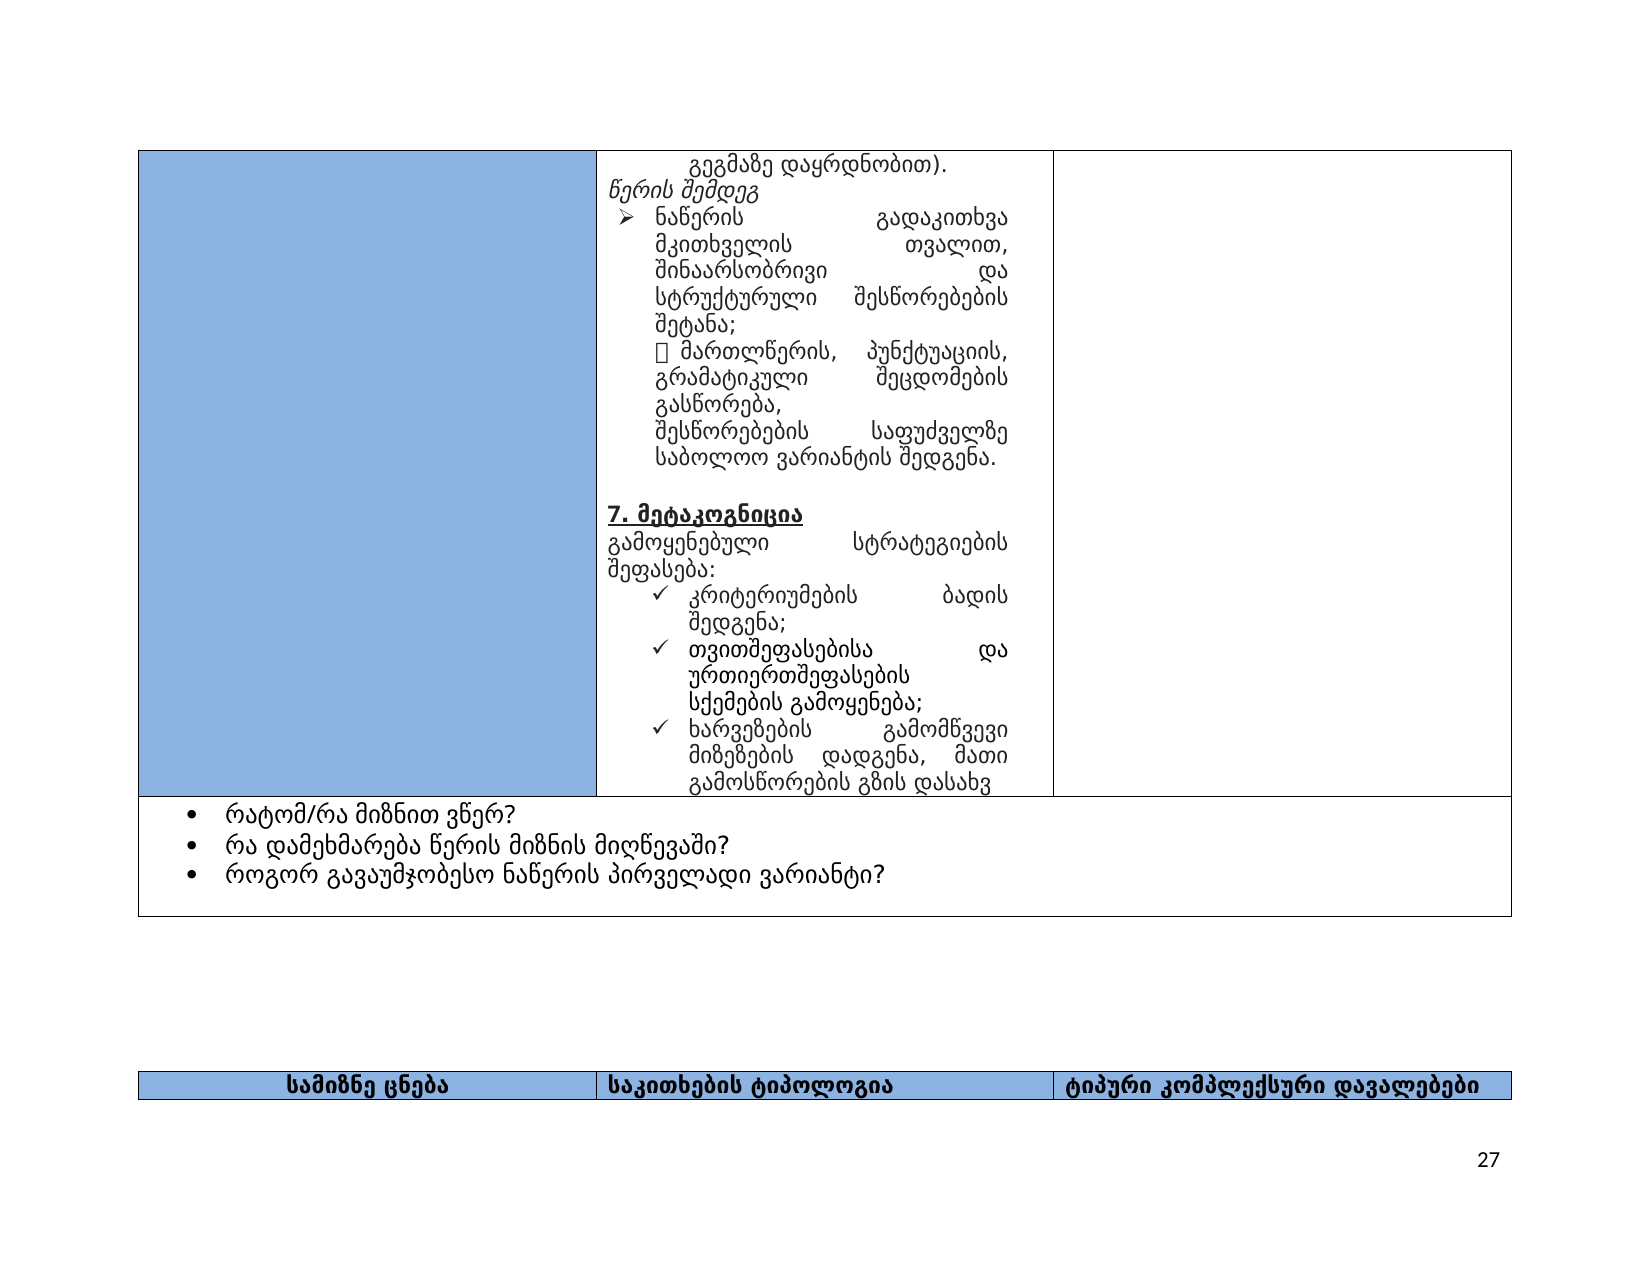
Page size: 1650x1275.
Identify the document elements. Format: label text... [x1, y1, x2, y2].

table_cell რატომ/რა მიზნით ვწერ? რა დამეხმარება წერის მიზნის მიღწევაში? როგორ გავაუმჯობესო ნაწერის პირველადი ვარიანტი? [139, 797, 1511, 916]
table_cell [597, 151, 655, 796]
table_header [139, 1072, 596, 1099]
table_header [597, 1072, 1053, 1099]
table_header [1054, 1072, 1511, 1099]
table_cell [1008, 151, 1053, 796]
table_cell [1054, 151, 1511, 796]
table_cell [139, 151, 596, 796]
